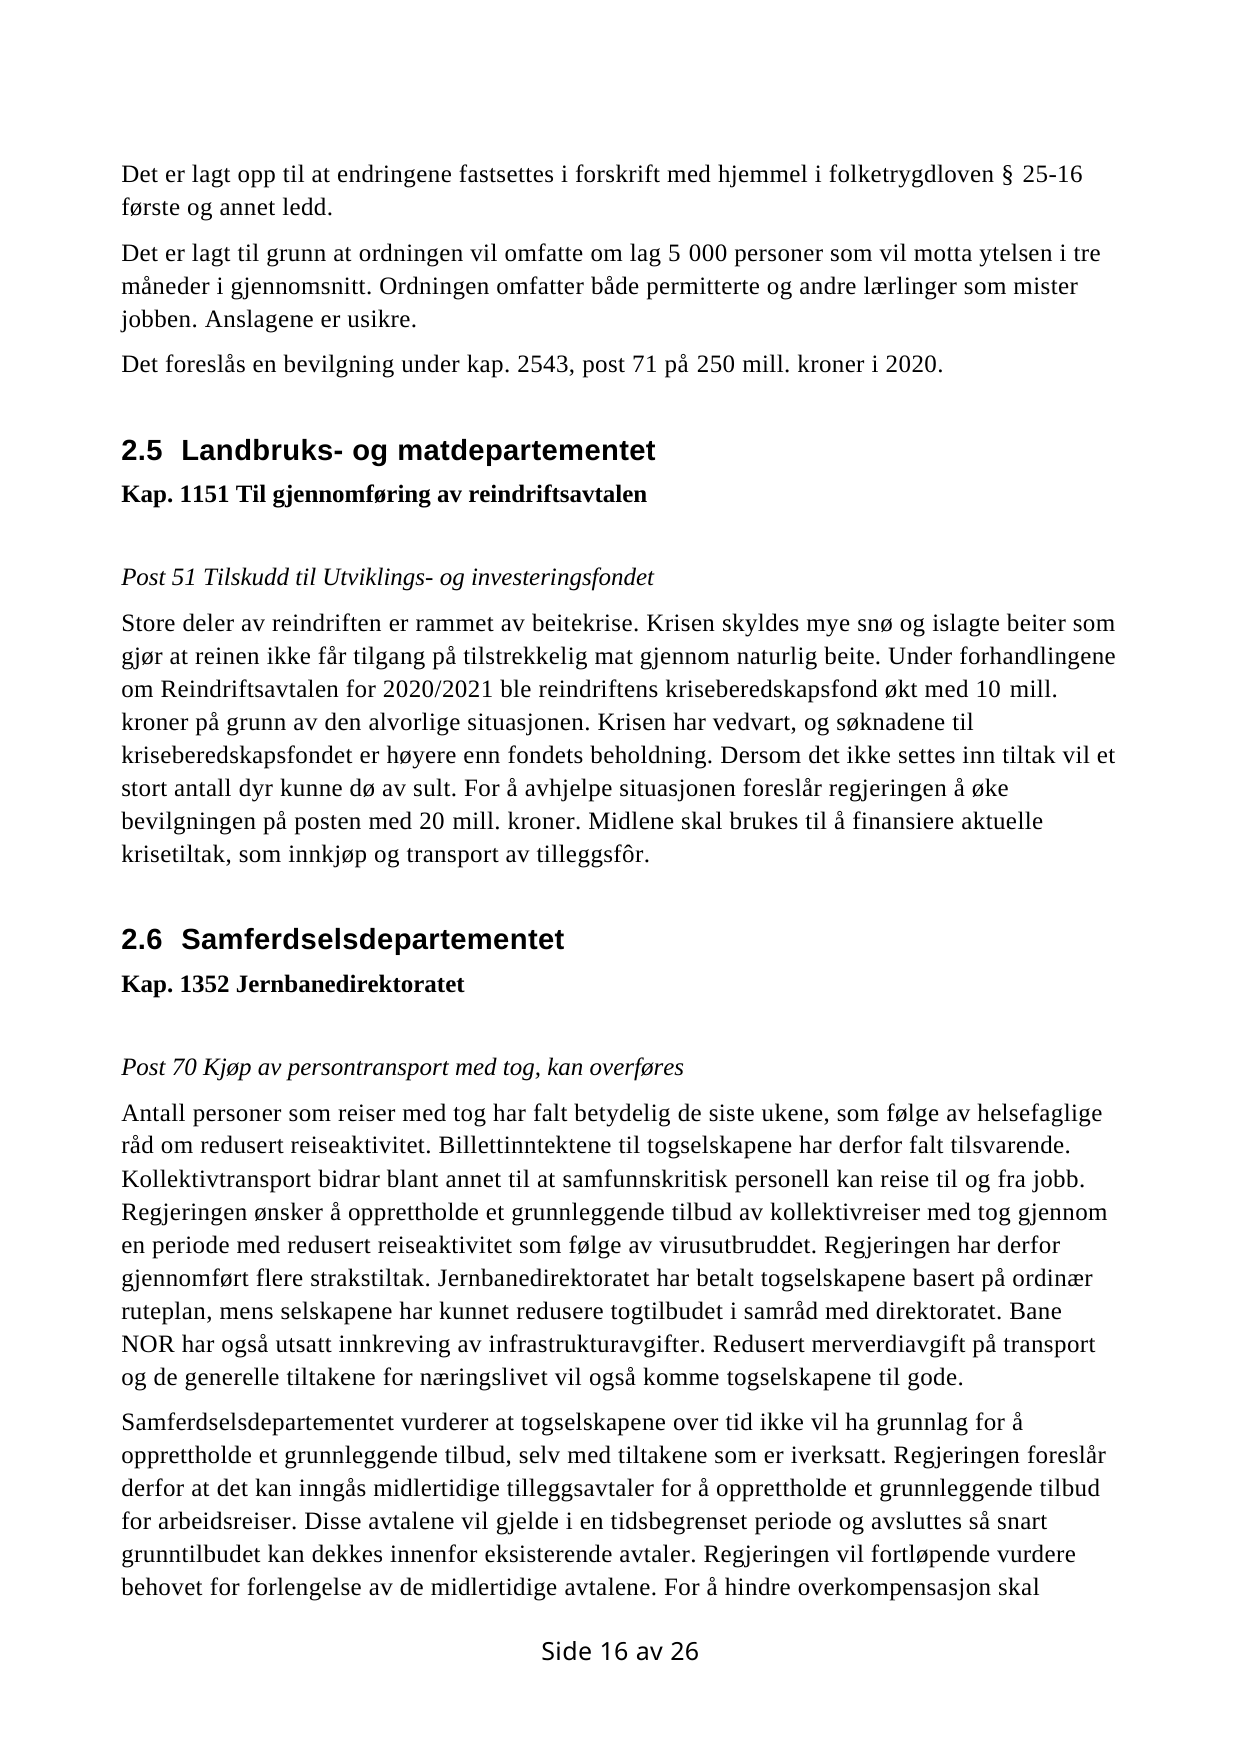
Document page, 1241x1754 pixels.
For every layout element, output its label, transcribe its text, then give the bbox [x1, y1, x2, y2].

text Kap. 1352 Jernbanedirektoratet [121, 969, 1119, 998]
text Det foreslås en bevilgning under kap. 2543, post 71 på 250 mill. kroner i 2020. [121, 349, 1119, 378]
text Store deler av reindriften er rammet av beitekrise. Krisen skyldes mye snø og islagte beiter som gjør at reinen ikke får tilgang på tilstrekkelig mat gjennom naturlig beite. Under forhandlingene om Reindriftsavtalen for 2020/2021 ble reindriftens kriseberedskapsfond økt med 10 mill. kroner på grunn av den alvorlige situasjonen. Krisen har vedvart, og søknadene til kriseberedskapsfondet er høyere enn fondets beholdning. Dersom det ikke settes inn tiltak vil et stort antall dyr kunne dø av sult. For å avhjelpe situasjonen foreslår regjeringen å øke bevilgningen på posten med 20 mill. kroner. Midlene skal brukes til å finansiere aktuelle krisetiltak, som innkjøp og transport av tilleggsfôr. [121, 608, 1119, 868]
subtitle Samferdselsdepartementet [121, 922, 1119, 956]
text Antall personer som reiser med tog har falt betydelig de siste ukene, som følge av helsefaglige råd om redusert reiseaktivitet. Billettinntektene til togselskapene har derfor falt tilsvarende. Kollektivtransport bidrar blant annet til at samfunnskritisk personell kan reise til og fra jobb. Regjeringen ønsker å opprettholde et grunnleggende tilbud av kollektivreiser med tog gjennom en periode med redusert reiseaktivitet som følge av virusutbruddet. Regjeringen har derfor gjennomført flere strakstiltak. Jernbanedirektoratet har betalt togselskapene basert på ordinær ruteplan, mens selskapene har kunnet redusere togtilbudet i samråd med direktoratet. Bane NOR har også utsatt innkreving av infrastrukturavgifter. Redusert merverdiavgift på transport og de generelle tiltakene for næringslivet vil også komme togselskapene til gode. [121, 1098, 1119, 1391]
text Det er lagt til grunn at ordningen vil omfatte om lag 5 000 personer som vil motta ytelsen i tre måneder i gjennomsnitt. Ordningen omfatter både permitterte og andre lærlinger som mister jobben. Anslagene er usikre. [121, 238, 1119, 333]
text Det er lagt opp til at endringene fastsettes i forskrift med hjemmel i folketrygdloven § 25-16 første og annet ledd. [121, 159, 1119, 221]
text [121, 1407, 1119, 1601]
subtitle Landbruks- og matdepartementet [121, 433, 1119, 466]
text Post 51 Tilskudd til Utviklings- og investeringsfondet [121, 562, 1119, 591]
text Post 70 Kjøp av persontransport med tog, kan overføres [121, 1052, 1119, 1081]
text Kap. 1151 Til gjennomføring av reindriftsavtalen [121, 479, 1119, 508]
